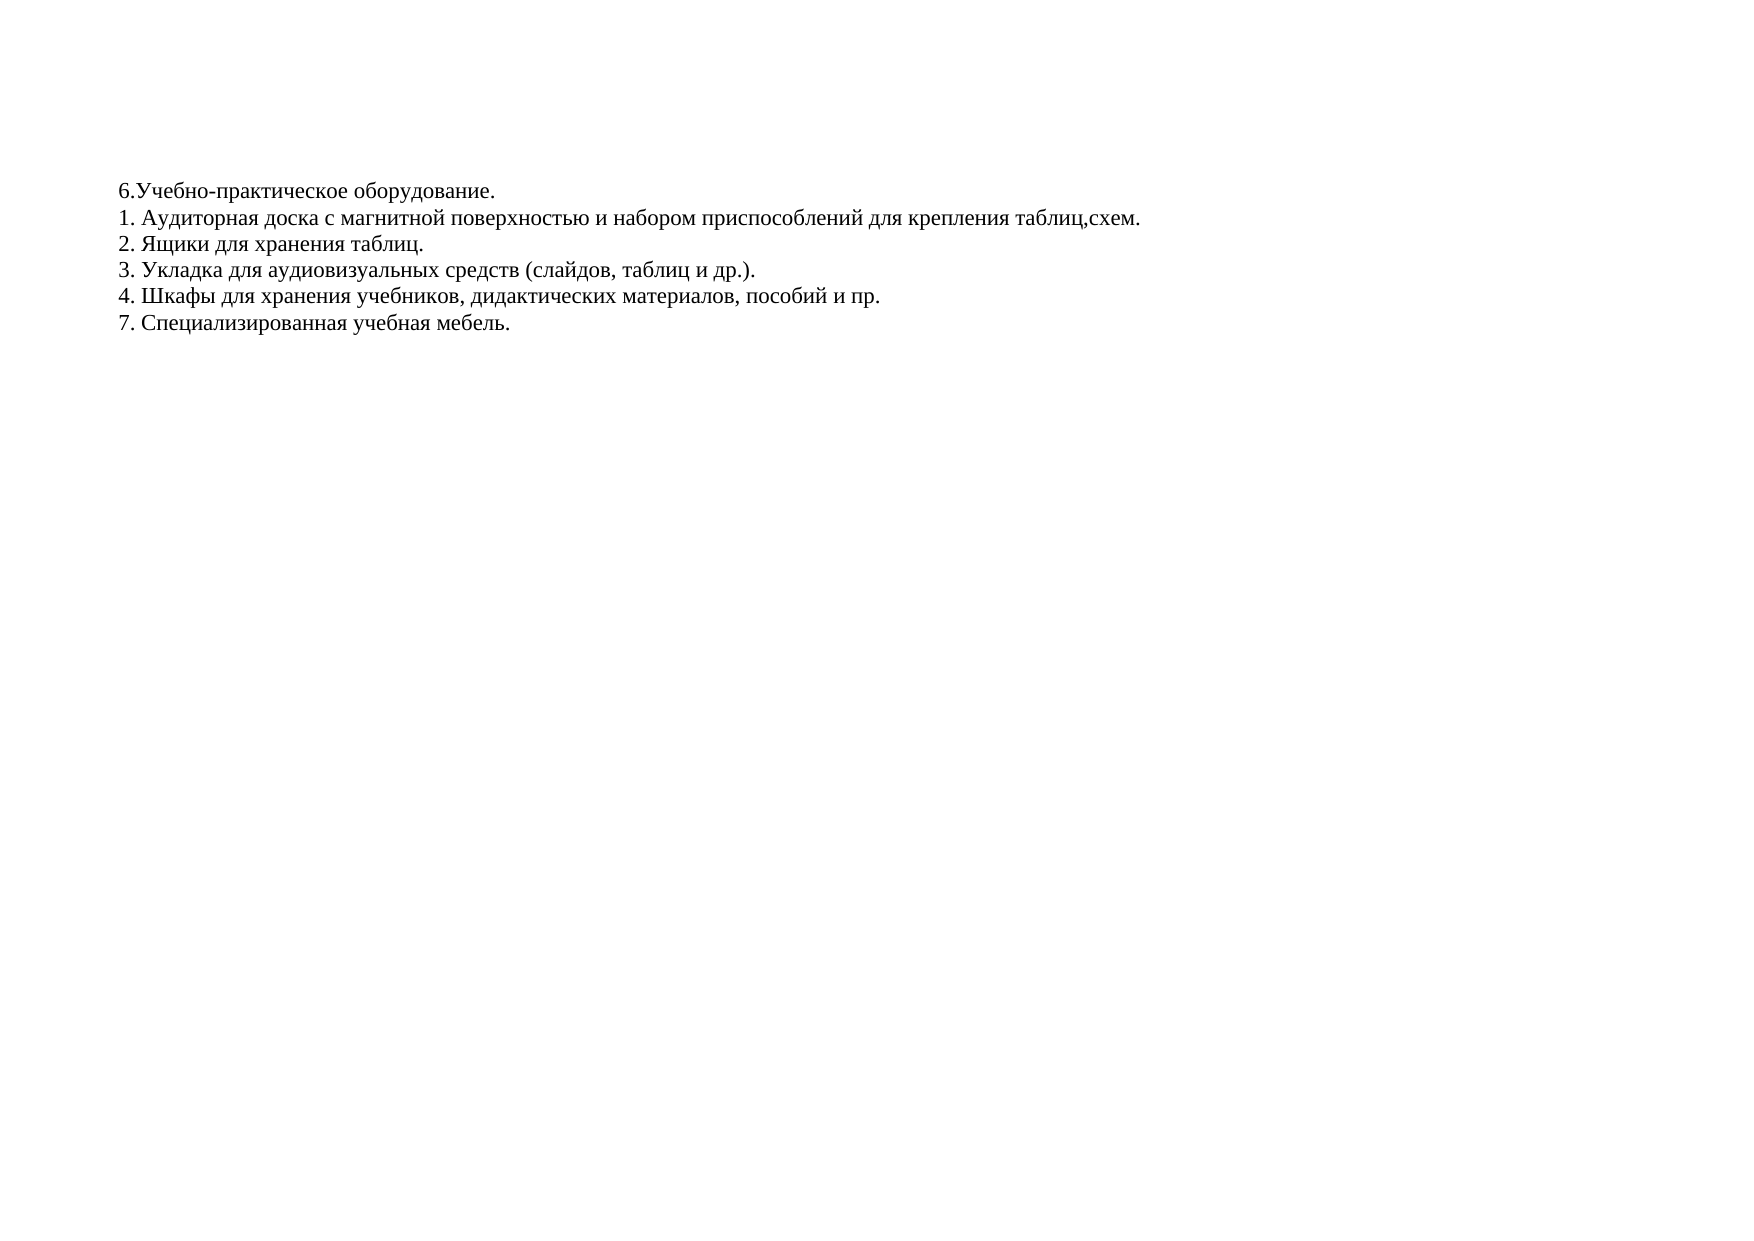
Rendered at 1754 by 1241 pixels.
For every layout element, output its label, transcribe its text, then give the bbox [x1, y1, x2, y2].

text 6.Учебно-практическое оборудование. [118, 177, 1636, 203]
text 2. Ящики для хранения таблиц. [118, 230, 1636, 256]
text 3. Укладка для аудиовизуальных средств (слайдов, таблиц и др.). [118, 256, 1636, 283]
text 7. Специализированная учебная мебель. [118, 309, 1636, 335]
text 1. Аудиторная доска с магнитной поверхностью и набором приспособлений для крепления таблиц,схем. [118, 203, 1636, 230]
text 4. Шкафы для хранения учебников, дидактических материалов, пособий и пр. [118, 283, 1636, 309]
